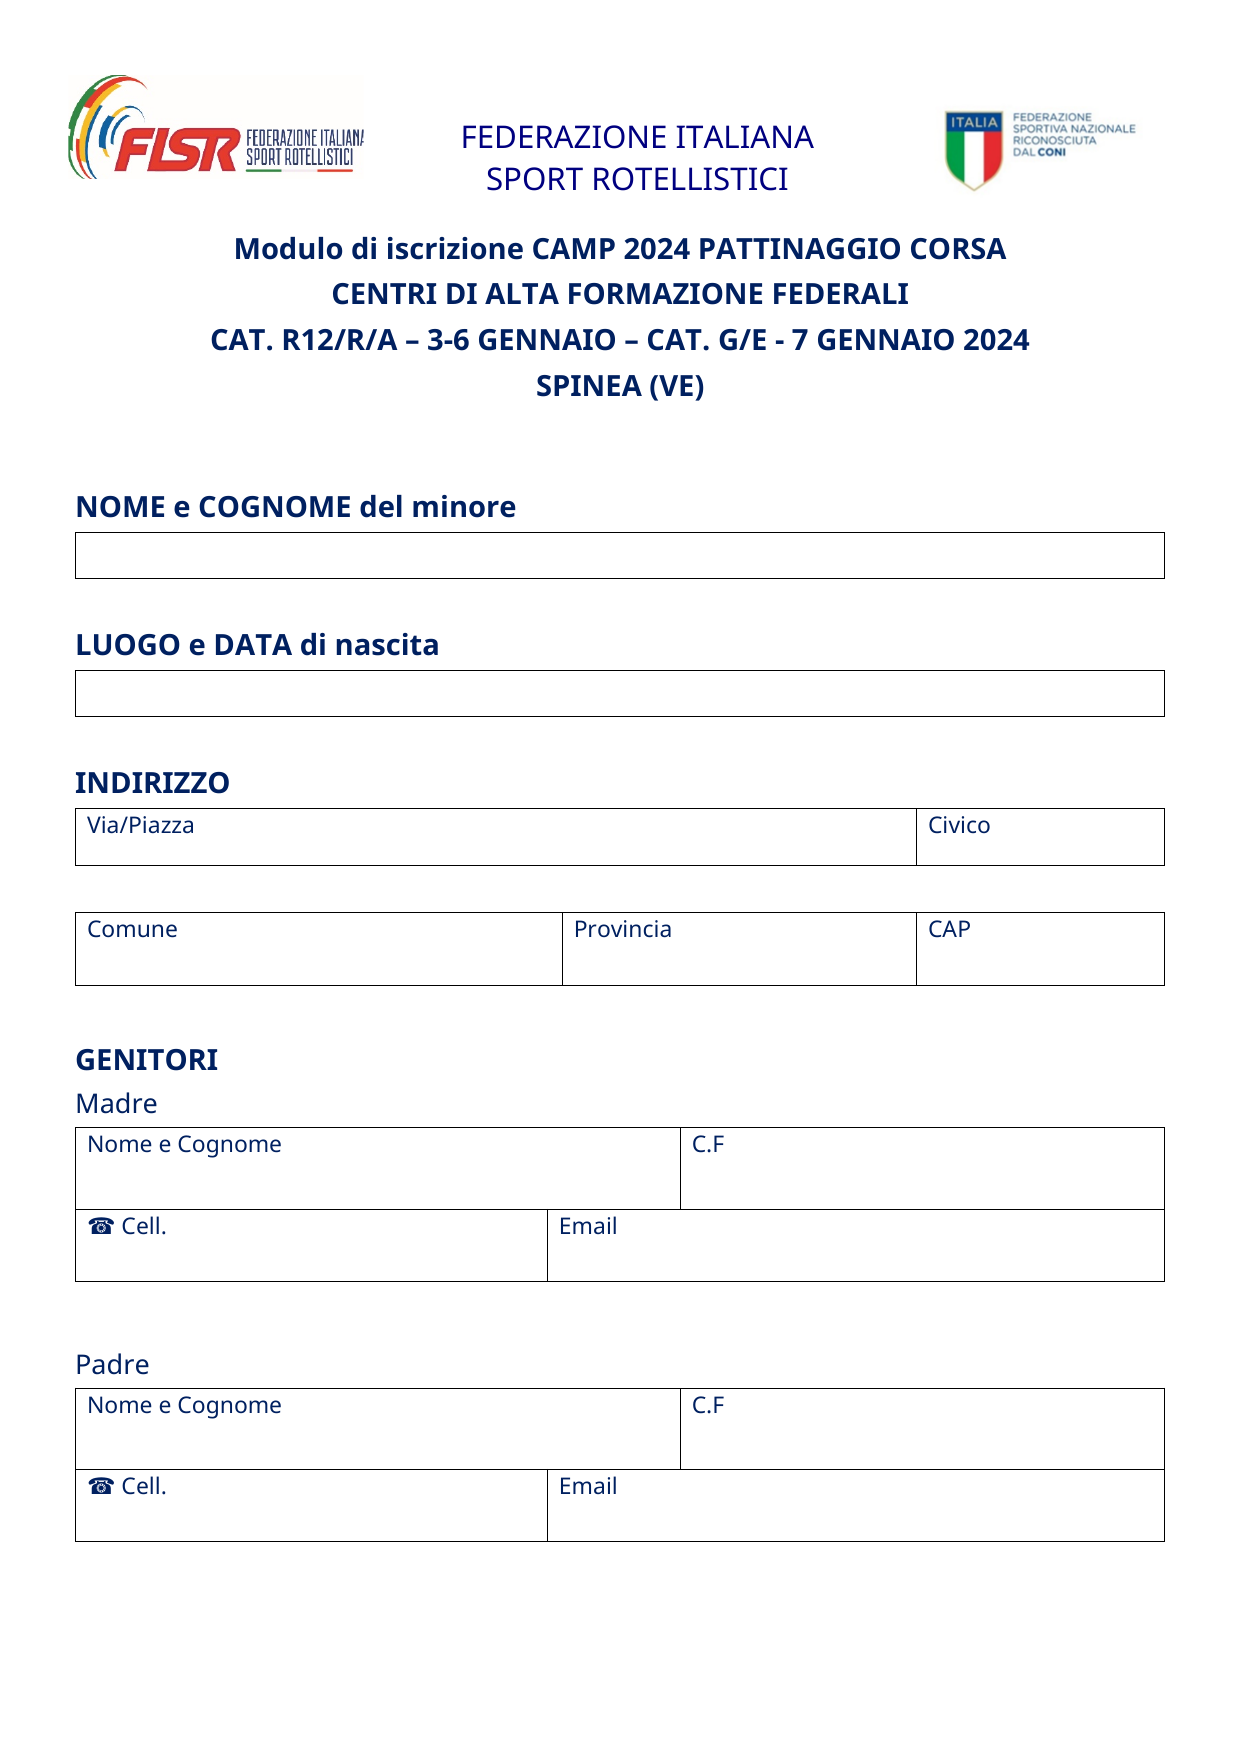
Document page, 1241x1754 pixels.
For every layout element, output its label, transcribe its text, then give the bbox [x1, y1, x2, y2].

text Modulo di iscrizione CAMP 2024 PATTINAGGIO CORSA [75, 228, 1165, 268]
text GENITORI [75, 1039, 1165, 1079]
table_header [76, 671, 1164, 716]
table_header C.F [681, 1389, 1164, 1469]
picture [66, 75, 364, 178]
table_cell ☎ Cell. [76, 1210, 547, 1281]
text INDIRIZZO [75, 762, 1165, 802]
text Padre [75, 1345, 1165, 1382]
table_header Comune [76, 913, 562, 985]
table_header Nome e Cognome [76, 1128, 680, 1209]
table_cell Email [548, 1210, 1164, 1281]
table_cell Email [548, 1470, 1164, 1541]
table_header Via/Piazza [76, 809, 916, 865]
text SPINEA (VE) [75, 365, 1165, 437]
text CAT. R12/R/A – 3-6 GENNAIO – CAT. G/E - 7 GENNAIO 2024 [75, 319, 1165, 359]
text SPORT ROTELLISTICI [75, 157, 909, 200]
text FEDERAZIONE ITALIANA [364, 115, 909, 157]
table_header CAP [917, 913, 1164, 985]
table_cell ☎ Cell. [76, 1470, 547, 1541]
text CENTRI DI ALTA FORMAZIONE FEDERALI [75, 273, 1165, 313]
text Madre [75, 1085, 1165, 1122]
table_header Provincia [563, 913, 916, 985]
text LUOGO e DATA di nascita [75, 624, 1165, 664]
table_header [76, 533, 1164, 578]
table_header C.F [681, 1128, 1164, 1209]
table_header Nome e Cognome [76, 1389, 680, 1469]
table_header Civico [917, 809, 1164, 865]
text NOME e COGNOME del minore [75, 486, 1165, 526]
picture [909, 76, 1163, 217]
